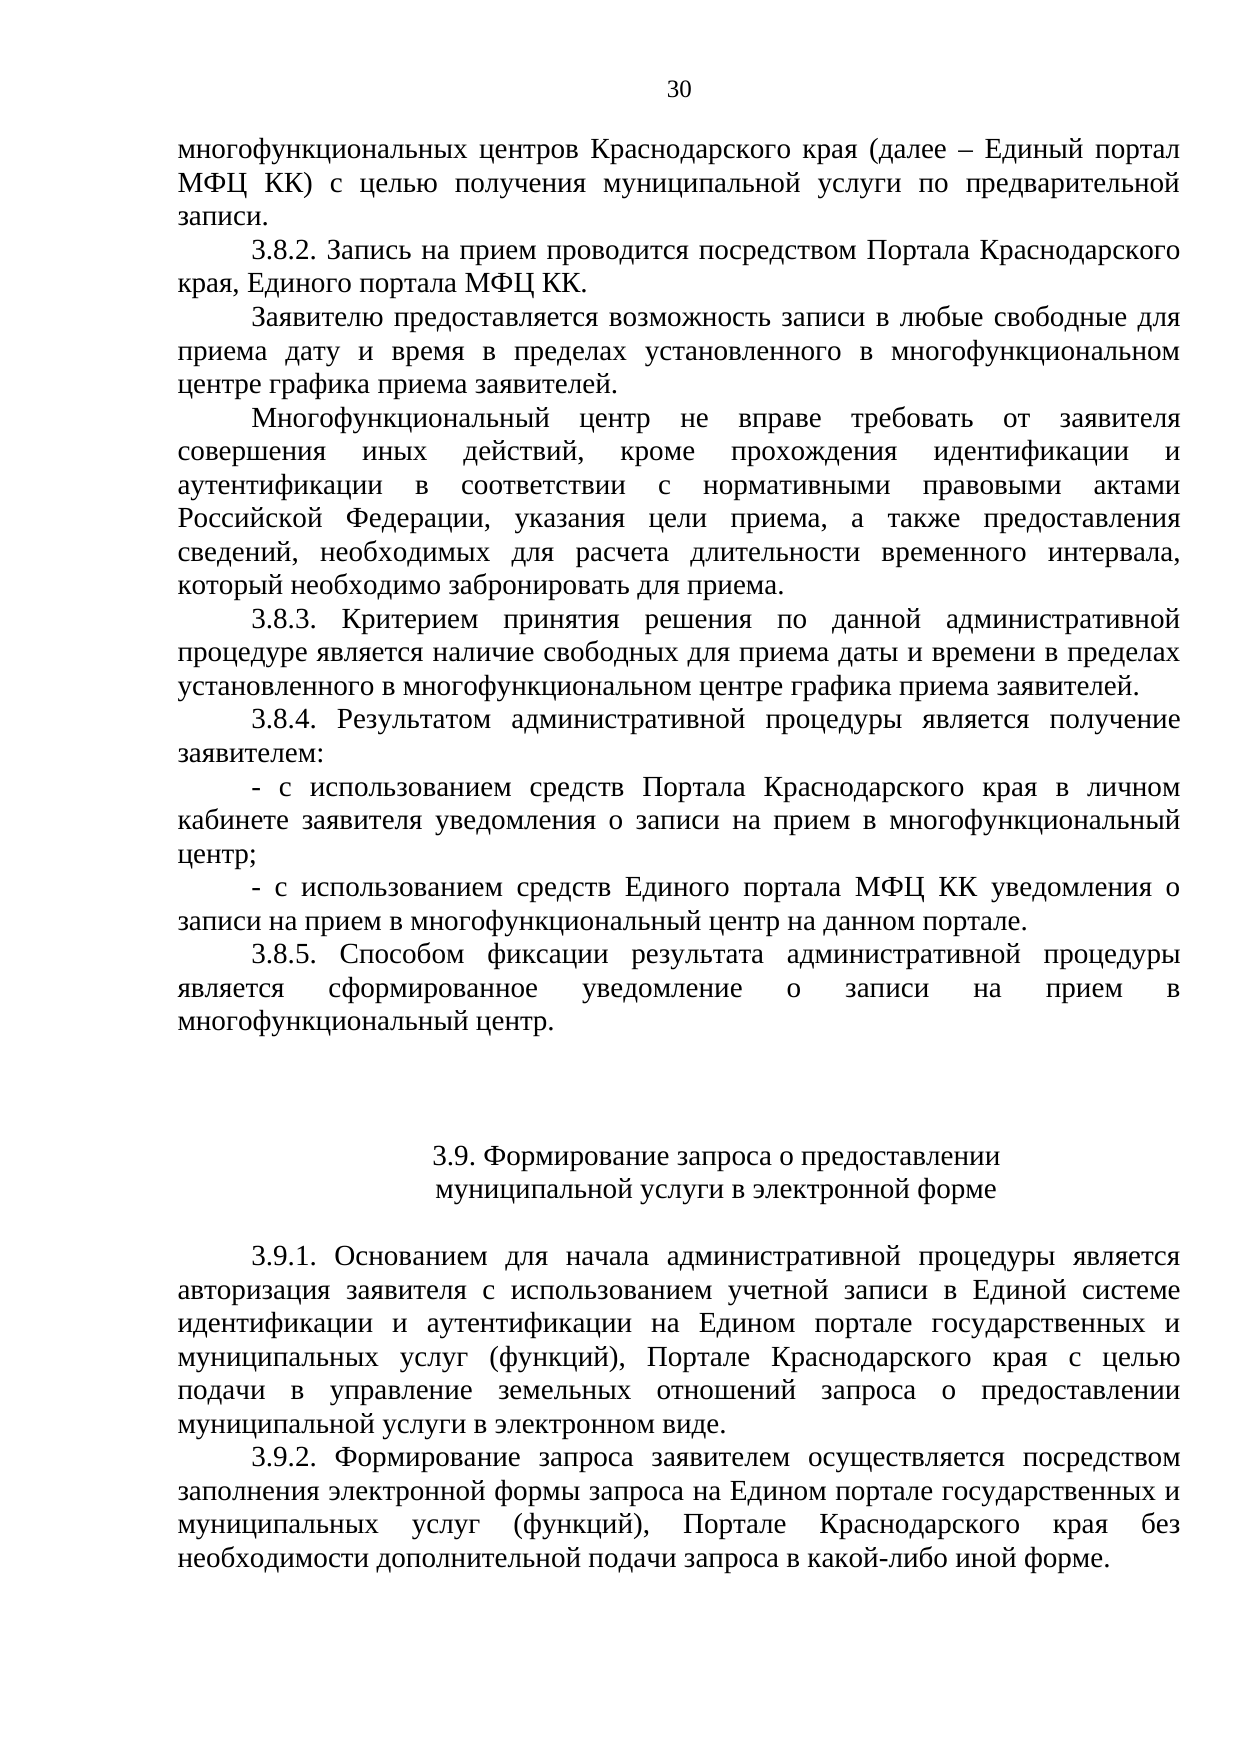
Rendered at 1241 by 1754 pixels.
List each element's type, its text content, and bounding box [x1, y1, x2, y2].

text муниципальной услуги в электронной форме [177, 1171, 1181, 1205]
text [177, 131, 1181, 232]
text 3.9. Формирование запроса о предоставлении [177, 1138, 1181, 1171]
text - с использованием средств Единого портала МФЦ КК уведомления о записи на прием в многофункциональный центр на данном портале. [177, 869, 1181, 936]
text 3.8.2. Запись на прием проводится посредством Портала Краснодарского края, Единого портала МФЦ КК. [177, 232, 1181, 299]
text 3.8.3. Критерием принятия решения по данной административной процедуре является наличие свободных для приема даты и времени в пределах установленного в многофункциональном центре графика приема заявителей. [177, 601, 1181, 702]
text 3.9.1. Основанием для начала административной процедуры является авторизация заявителя с использованием учетной записи в Единой системе идентификации и аутентификации на Едином портале государственных и муниципальных услуг (функций), Портале Краснодарского края с целью подачи в управление земельных отношений запроса о предоставлении муниципальной услуги в электронном виде. [177, 1238, 1181, 1439]
text Заявителю предоставляется возможность записи в любые свободные для приема дату и время в пределах установленного в многофункциональном центре графика приема заявителей. [177, 299, 1181, 400]
text 3.8.5. Способом фиксации результата административной процедуры является сформированное уведомление о записи на прием в многофункциональный центр. [177, 936, 1181, 1037]
text 3.8.4. Результатом административной процедуры является получение заявителем: [177, 702, 1181, 769]
text 3.9.2. Формирование запроса заявителем осуществляется посредством заполнения электронной формы запроса на Едином портале государственных и муниципальных услуг (функций), Портале Краснодарского края без необходимости дополнительной подачи запроса в какой-либо иной форме. [177, 1439, 1181, 1574]
text - с использованием средств Портала Краснодарского края в личном кабинете заявителя уведомления о записи на прием в многофункциональный центр; [177, 769, 1181, 869]
text Многофункциональный центр не вправе требовать от заявителя совершения иных действий, кроме прохождения идентификации и аутентификации в соответствии с нормативными правовыми актами Российской Федерации, указания цели приема, а также предоставления сведений, необходимых для расчета длительности временного интервала, который необходимо забронировать для приема. [177, 400, 1181, 601]
